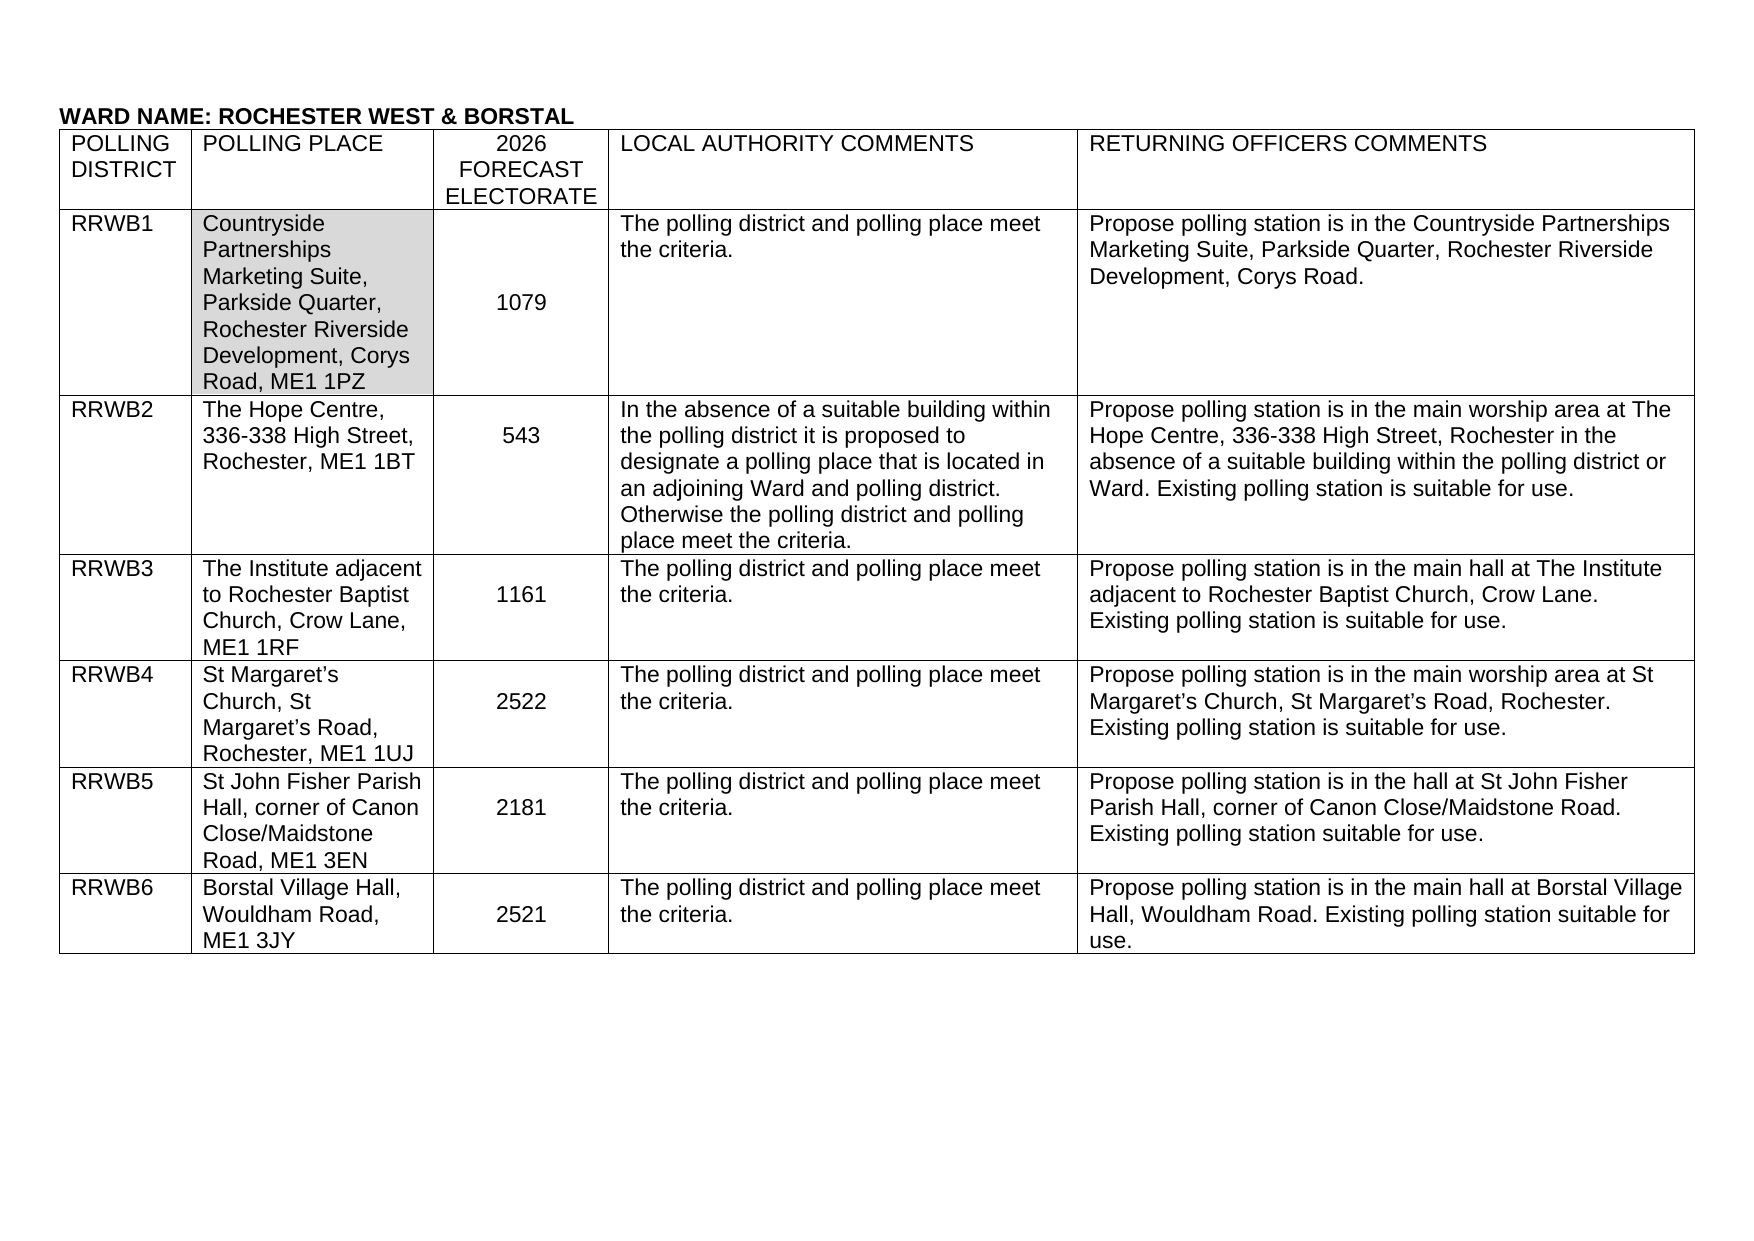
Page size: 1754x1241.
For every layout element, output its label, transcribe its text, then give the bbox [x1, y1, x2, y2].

table_cell 2522 [434, 661, 608, 767]
table_cell In the absence of a suitable building within the polling district it is proposed to designate a polling place that is located in an adjoining Ward and polling district. Otherwise the polling district and polling place meet the criteria. [609, 396, 1077, 554]
table_cell RRWB3 [60, 555, 191, 660]
table_cell The Institute adjacent to Rochester Baptist Church, Crow Lane, ME1 1RF [192, 555, 433, 660]
table_cell RRWB5 [60, 768, 191, 873]
table_cell RRWB4 [60, 661, 191, 767]
table_header 2026 FORECAST ELECTORATE [434, 130, 608, 209]
table_cell Propose polling station is in the main hall at The Institute adjacent to Rochester Baptist Church, Crow Lane. Existing polling station is suitable for use. [1078, 555, 1694, 660]
table_cell RRWB1 [60, 210, 191, 394]
table_cell The polling district and polling place meet the criteria. [609, 661, 1077, 767]
table_cell Propose polling station is in the main worship area at St Margaret’s Church, St Margaret’s Road, Rochester. Existing polling station is suitable for use. [1078, 661, 1694, 767]
table_cell The Hope Centre, 336-338 High Street, Rochester, ME1 1BT [192, 396, 433, 554]
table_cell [609, 874, 1077, 953]
text WARD NAME: ROCHESTER WEST & BORSTAL [59, 103, 1695, 129]
table_cell Propose polling station is in the main worship area at The Hope Centre, 336-338 High Street, Rochester in the absence of a suitable building within the polling district or Ward. Existing polling station is suitable for use. [1078, 396, 1694, 554]
table_cell St John Fisher Parish Hall, corner of Canon Close/Maidstone Road, ME1 3EN [192, 768, 433, 873]
table_cell Propose polling station is in the main hall at Borstal Village Hall, Wouldham Road. Existing polling station suitable for use. [1078, 874, 1694, 953]
table_header RETURNING OFFICERS COMMENTS [1078, 130, 1694, 209]
table_cell The polling district and polling place meet the criteria. [609, 768, 1077, 873]
table_cell St Margaret’s Church, St Margaret’s Road, Rochester, ME1 1UJ [192, 661, 433, 767]
table_cell Borstal Village Hall, Wouldham Road, ME1 3JY [192, 874, 433, 953]
table_cell 2181 [434, 768, 608, 873]
table_header LOCAL AUTHORITY COMMENTS [609, 130, 1077, 209]
table_header POLLING PLACE [192, 130, 433, 209]
table_header POLLING DISTRICT [60, 130, 191, 209]
table_cell The polling district and polling place meet the criteria. [609, 210, 1077, 394]
table_cell RRWB6 [60, 874, 191, 953]
table_cell Propose polling station is in the Countryside Partnerships Marketing Suite, Parkside Quarter, Rochester Riverside Development, Corys Road. [1078, 210, 1694, 394]
table_cell 1079 [434, 210, 608, 394]
table_cell RRWB2 [60, 396, 191, 554]
table_cell 2521 [434, 874, 608, 953]
table_cell Countryside Partnerships Marketing Suite, Parkside Quarter, Rochester Riverside Development, Corys Road, ME1 1PZ [192, 210, 433, 394]
table_cell 543 [434, 396, 608, 554]
table_cell 1161 [434, 555, 608, 660]
table_cell Propose polling station is in the hall at St John Fisher Parish Hall, corner of Canon Close/Maidstone Road. Existing polling station suitable for use. [1078, 768, 1694, 873]
table_cell The polling district and polling place meet the criteria. [609, 555, 1077, 660]
